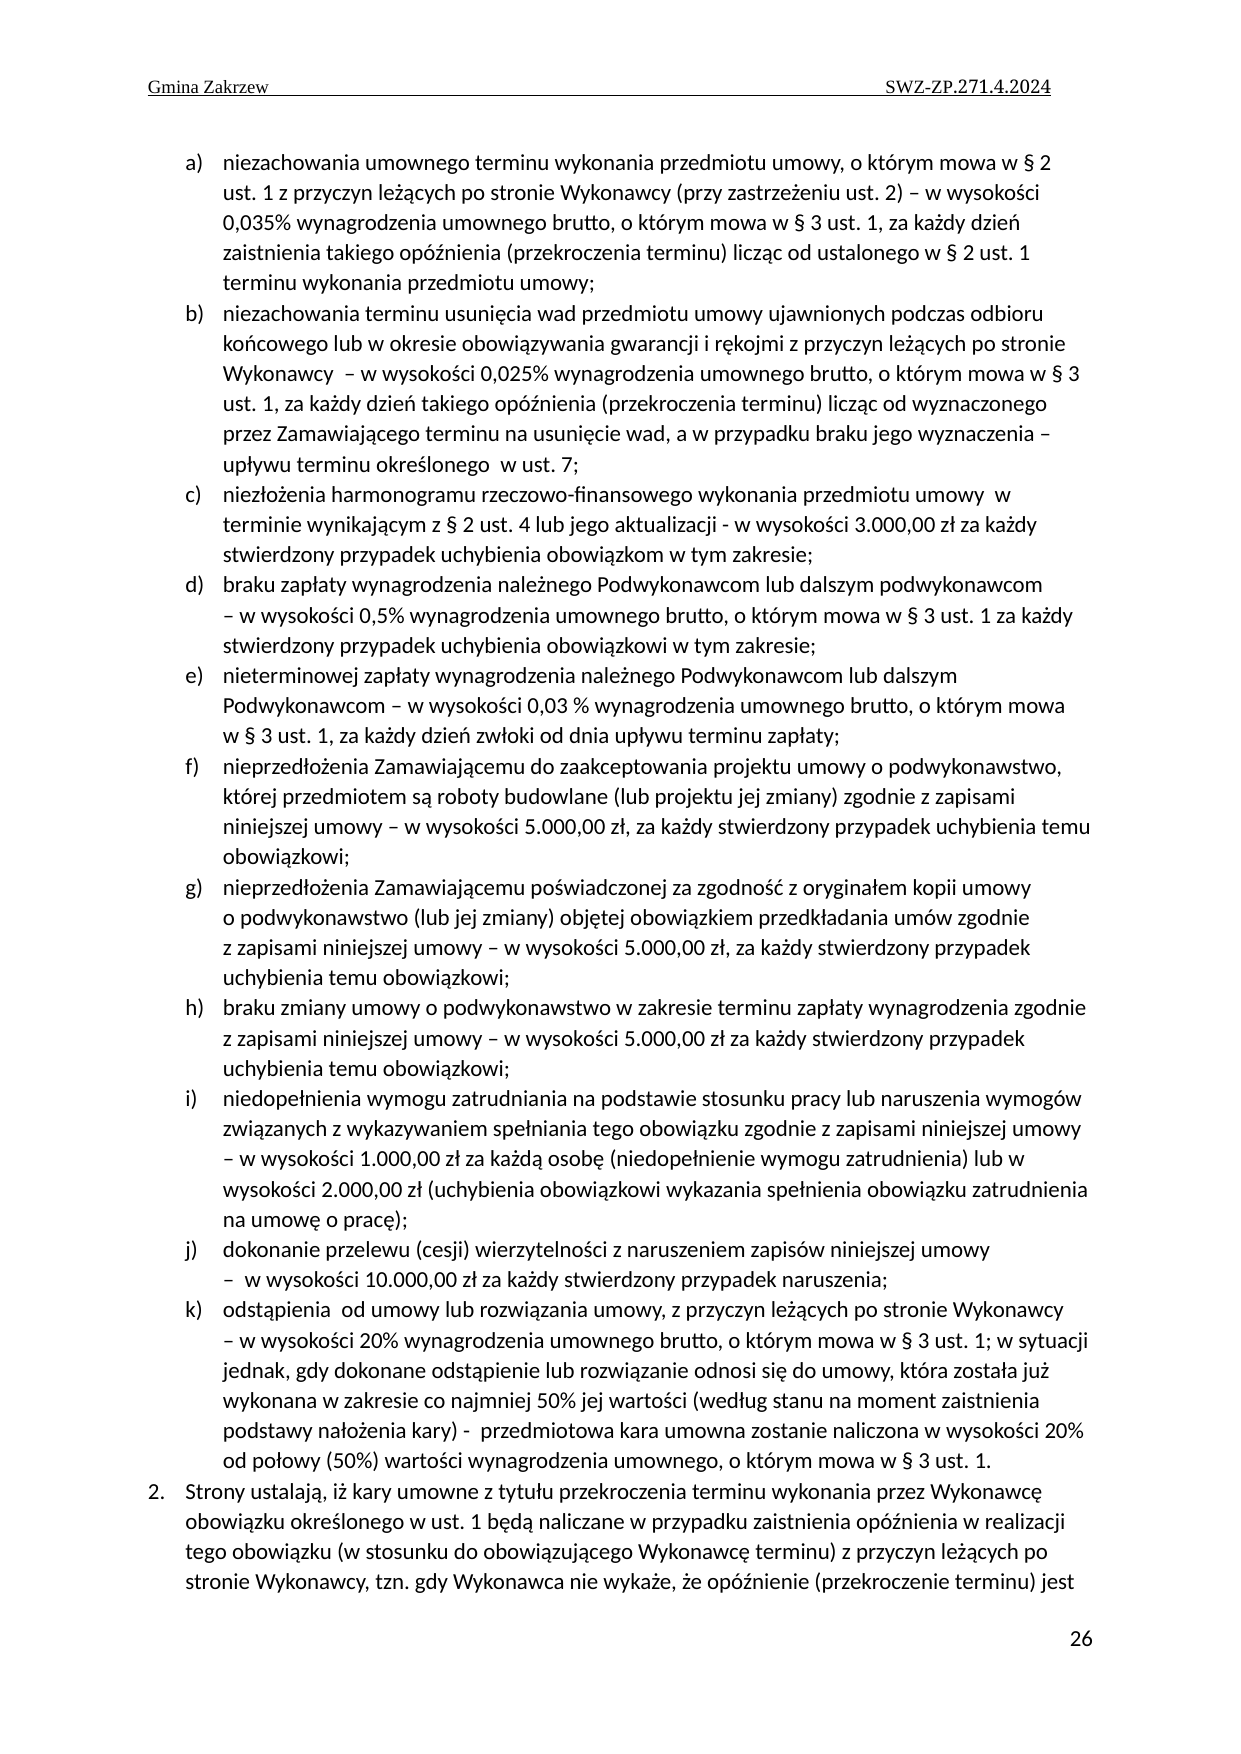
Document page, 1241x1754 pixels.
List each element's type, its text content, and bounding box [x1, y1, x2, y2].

list niedopełnienia wymogu zatrudniania na podstawie stosunku pracy lub naruszenia wymogów związanych z wykazywaniem spełniania tego obowiązku zgodnie z zapisami niniejszej umowy – w wysokości 1.000,00 zł za każdą osobę (niedopełnienie wymogu zatrudnienia) lub w wysokości 2.000,00 zł (uchybienia obowiązkowi wykazania spełnienia obowiązku zatrudnienia na umowę o pracę); [185, 1084, 1093, 1233]
list nieprzedłożenia Zamawiającemu do zaakceptowania projektu umowy o podwykonawstwo, której przedmiotem są roboty budowlane (lub projektu jej zmiany) zgodnie z zapisami niniejszej umowy – w wysokości 5.000,00 zł, za każdy stwierdzony przypadek uchybienia temu obowiązkowi; [185, 752, 1093, 870]
list odstąpienia od umowy lub rozwiązania umowy, z przyczyn leżących po stronie Wykonawcy – w wysokości 20% wynagrodzenia umownego brutto, o którym mowa w § 3 ust. 1; w sytuacji jednak, gdy dokonane odstąpienie lub rozwiązanie odnosi się do umowy, która została już wykonana w zakresie co najmniej 50% jej wartości (według stanu na moment zaistnienia podstawy nałożenia kary) - przedmiotowa kara umowna zostanie naliczona w wysokości 20% od połowy (50%) wartości wynagrodzenia umownego, o którym mowa w § 3 ust. 1. [185, 1296, 1093, 1474]
list braku zmiany umowy o podwykonawstwo w zakresie terminu zapłaty wynagrodzenia zgodnie z zapisami niniejszej umowy – w wysokości 5.000,00 zł za każdy stwierdzony przypadek uchybienia temu obowiązkowi; [185, 993, 1093, 1082]
list braku zapłaty wynagrodzenia należnego Podwykonawcom lub dalszym podwykonawcom – w wysokości 0,5% wynagrodzenia umownego brutto, o którym mowa w § 3 ust. 1 za każdy stwierdzony przypadek uchybienia obowiązkowi w tym zakresie; [185, 571, 1093, 659]
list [148, 1477, 1093, 1595]
list niezłożenia harmonogramu rzeczowo-finansowego wykonania przedmiotu umowy w terminie wynikającym z § 2 ust. 4 lub jego aktualizacji - w wysokości 3.000,00 zł za każdy stwierdzony przypadek uchybienia obowiązkom w tym zakresie; [185, 480, 1093, 568]
list niezachowania terminu usunięcia wad przedmiotu umowy ujawnionych podczas odbioru końcowego lub w okresie obowiązywania gwarancji i rękojmi z przyczyn leżących po stronie Wykonawcy – w wysokości 0,025% wynagrodzenia umownego brutto, o którym mowa w § 3 ust. 1, za każdy dzień takiego opóźnienia (przekroczenia terminu) licząc od wyznaczonego przez Zamawiającego terminu na usunięcie wad, a w przypadku braku jego wyznaczenia – upływu terminu określonego w ust. 7; [185, 299, 1093, 478]
list nieprzedłożenia Zamawiającemu poświadczonej za zgodność z oryginałem kopii umowy o podwykonawstwo (lub jej zmiany) objętej obowiązkiem przedkładania umów zgodnie z zapisami niniejszej umowy – w wysokości 5.000,00 zł, za każdy stwierdzony przypadek uchybienia temu obowiązkowi; [185, 873, 1093, 991]
list niezachowania umownego terminu wykonania przedmiotu umowy, o którym mowa w § 2 ust. 1 z przyczyn leżących po stronie Wykonawcy (przy zastrzeżeniu ust. 2) – w wysokości 0,035% wynagrodzenia umownego brutto, o którym mowa w § 3 ust. 1, za każdy dzień zaistnienia takiego opóźnienia (przekroczenia terminu) licząc od ustalonego w § 2 ust. 1 terminu wykonania przedmiotu umowy; [185, 148, 1093, 296]
list dokonanie przelewu (cesji) wierzytelności z naruszeniem zapisów niniejszej umowy – w wysokości 10.000,00 zł za każdy stwierdzony przypadek naruszenia; [185, 1235, 1093, 1293]
list nieterminowej zapłaty wynagrodzenia należnego Podwykonawcom lub dalszym Podwykonawcom – w wysokości 0,03 % wynagrodzenia umownego brutto, o którym mowa w § 3 ust. 1, za każdy dzień zwłoki od dnia upływu terminu zapłaty; [185, 661, 1093, 749]
